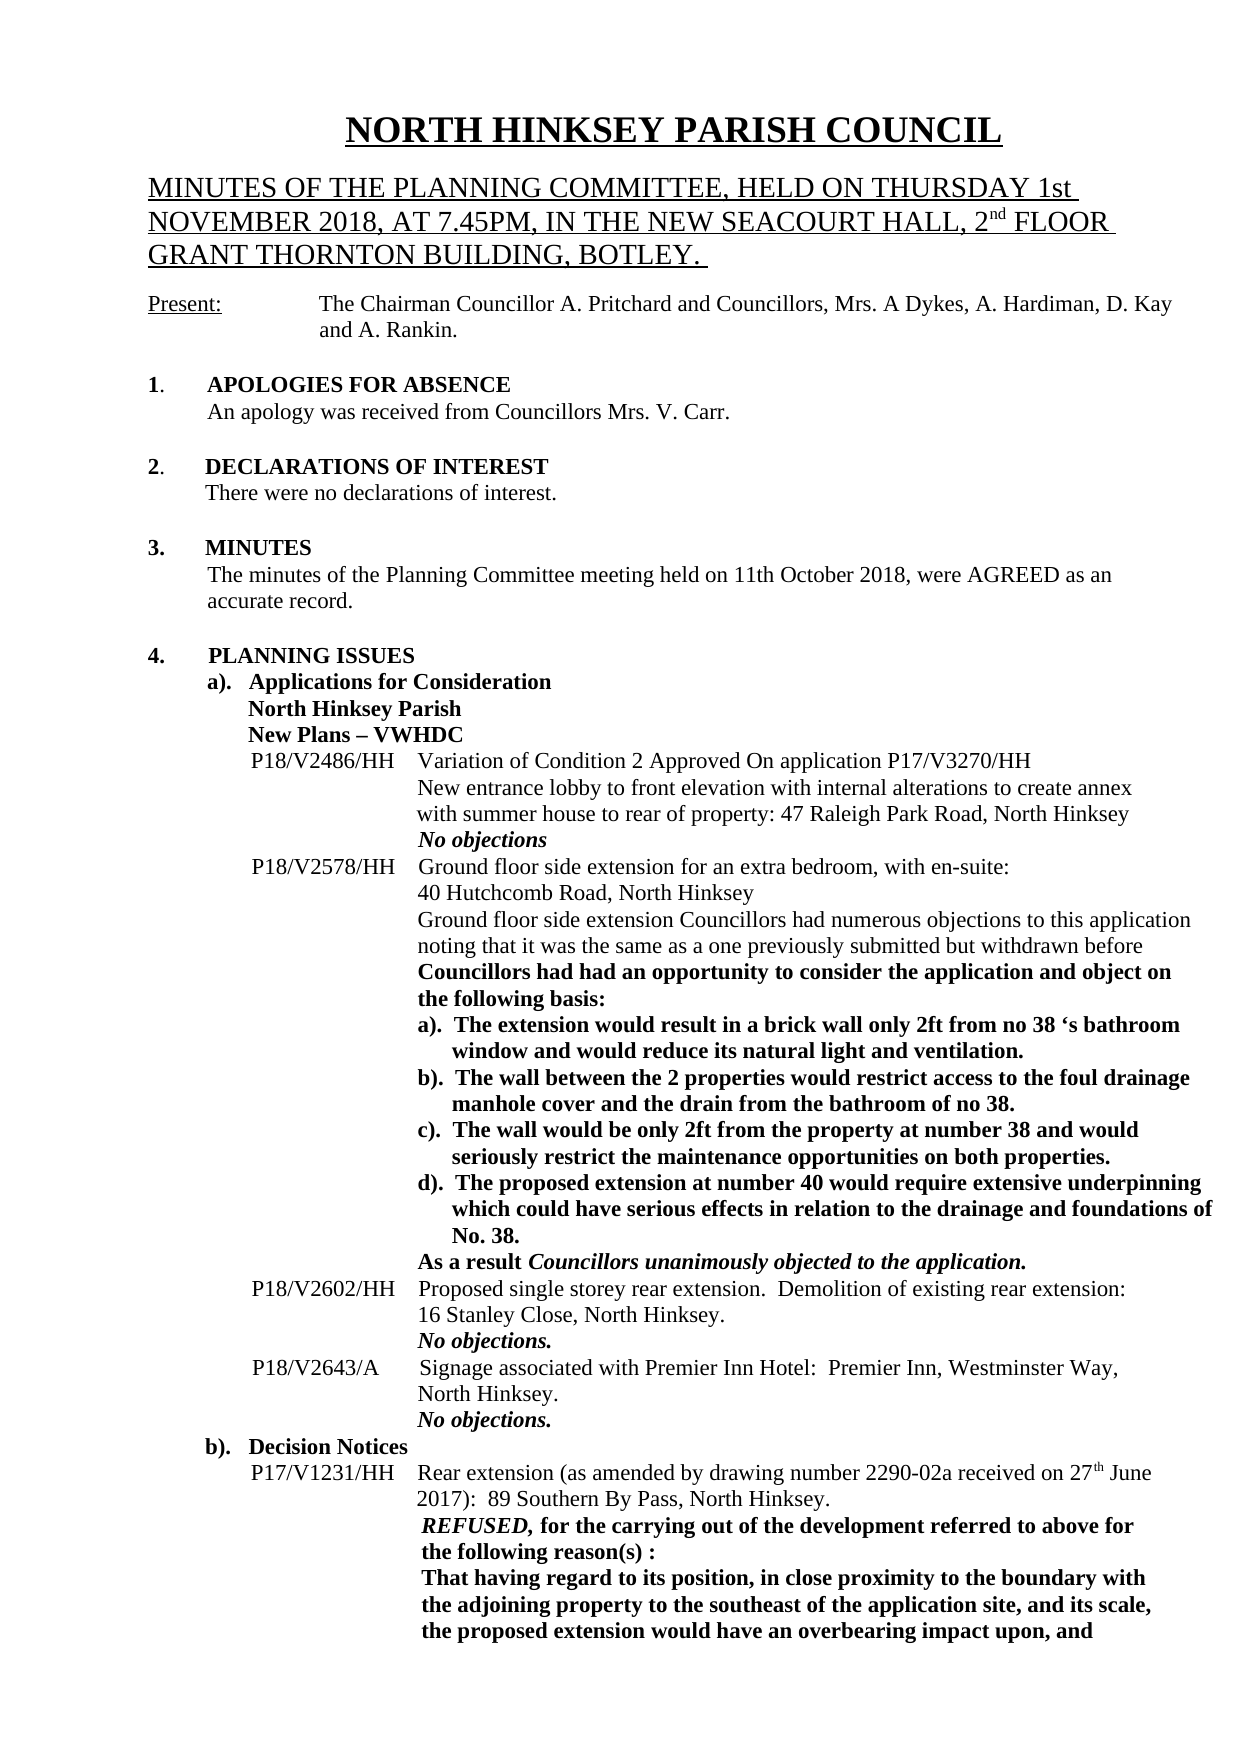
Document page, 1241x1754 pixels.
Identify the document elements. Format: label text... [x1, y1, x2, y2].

text No. 38. As a result Councillors unanimously objected to the application. P18/V2602/HH Proposed single storey rear extension. Demolition of existing rear extension: 16 Stanley Close, North Hinksey. No objections. P18/V2643/A Signage associated with Premier Inn Hotel: Premier Inn, Westminster Way, North Hinksey. [177, 1222, 1229, 1406]
text 2. DECLARATIONS OF INTEREST [148, 453, 1196, 479]
text a). Applications for Consideration [207, 668, 1181, 695]
text An apology was received from Councillors Mrs. V. Carr. [148, 398, 1196, 453]
text Ground floor side extension Councillors had numerous objections to this application noting that it was the same as a one previously submitted but withdrawn before Councillors had had an opportunity to consider the application and object on the following basis: a). The extension would result in a brick wall only 2ft from no 38 ‘s bathroom window and would reduce its natural light and ventilation. b). The wall between the 2 properties would restrict access to the foul drainage manhole cover and the drain from the bathroom of no 38. c). The wall would be only 2ft from the property at number 38 and would seriously restrict the maintenance opportunities on both properties. d). The proposed extension at number 40 would require extensive underpinning which could have serious effects in relation to the drainage and foundations of [177, 906, 1229, 1222]
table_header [118, 1433, 1167, 1643]
text No objections. [148, 1406, 1229, 1433]
title NORTH HINKSEY PARISH COUNCIL [148, 108, 1181, 151]
text 3. MINUTES [148, 534, 1181, 561]
text No objections P18/V2578/HH Ground floor side extension for an extra bedroom, with en-suite: 40 Hutchcomb Road, North Hinksey [177, 827, 1229, 906]
text New Plans – VWHDC [185, 721, 1240, 747]
text 4. PLANNING ISSUES [148, 642, 1181, 668]
text P18/V2486/HH Variation of Condition 2 Approved On application P17/V3270/HH [148, 747, 1229, 774]
text There were no declarations of interest. [148, 479, 1229, 534]
text 1. APOLOGIES FOR ABSENCE [148, 371, 1181, 398]
text accurate record. [133, 587, 1181, 613]
text The minutes of the Planning Committee meeting held on 11th October 2018, were AGREED as an [133, 561, 1181, 587]
text Present: The Chairman Councillor A. Pritchard and Councillors, Mrs. A Dykes, A. Hardiman, D. Kay and A. Rankin. [148, 290, 1181, 371]
text with summer house to rear of property: 47 Raleigh Park Road, North Hinksey [148, 800, 1229, 827]
text North Hinksey Parish [236, 695, 1181, 721]
text MINUTES OF THE PLANNING COMMITTEE, HELD ON THURSDAY 1st NOVEMBER 2018, AT 7.45PM, IN THE NEW SEACOURT HALL, 2nd FLOOR GRANT THORNTON BUILDING, BOTLEY. [148, 170, 1196, 271]
text New entrance lobby to front elevation with internal alterations to create annex [148, 774, 1229, 800]
